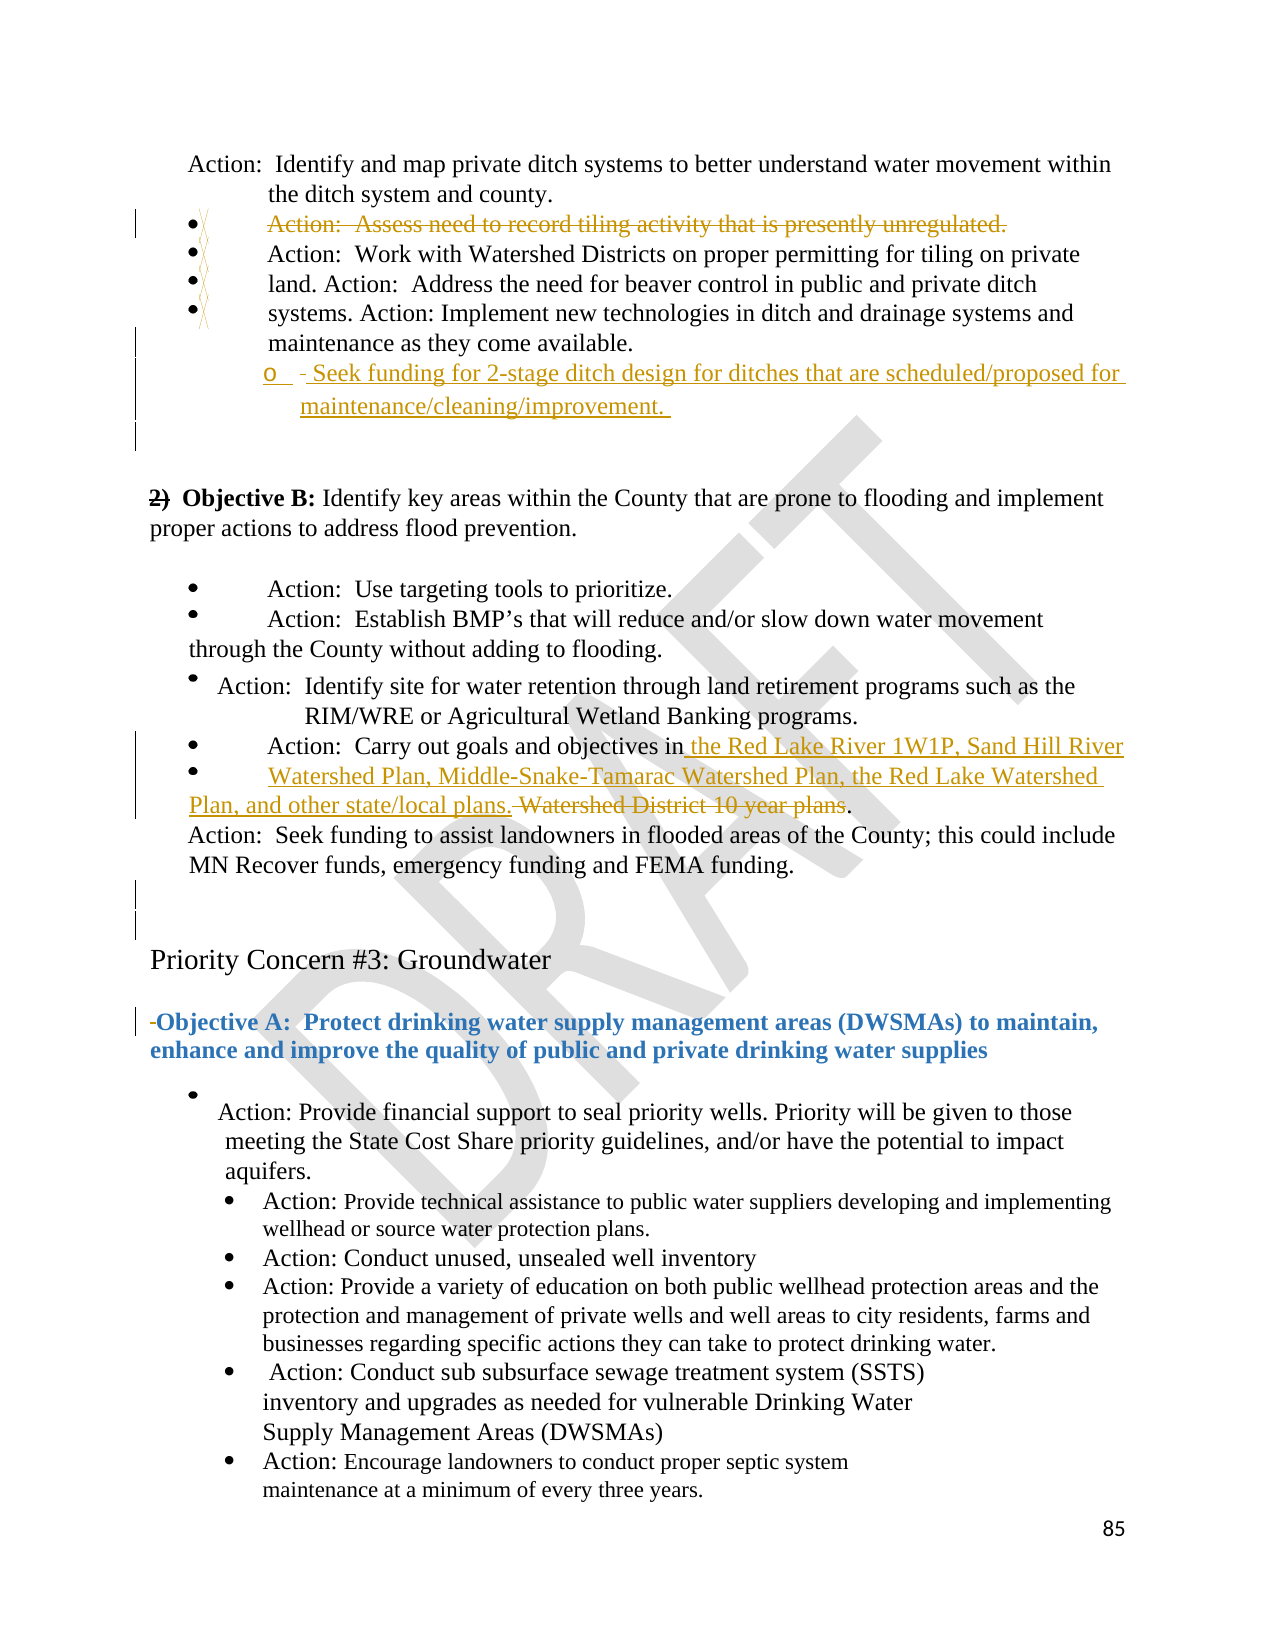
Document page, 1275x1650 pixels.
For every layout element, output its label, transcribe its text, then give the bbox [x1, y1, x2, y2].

text Action: Provide financial support to seal priority wells. Priority will be given to those meeting the State Cost Share priority guidelines, and/or have the potential to impact aquifers. [187, 1081, 1125, 1185]
picture [187, 1080, 211, 1105]
text Action: Use targeting tools to prioritize. [211, 574, 1125, 603]
picture [187, 728, 211, 782]
text Action: Identify site for water retention through land retirement programs such as the RIM/WRE or Agricultural Wetland Banking programs. [187, 664, 1125, 730]
picture [201, 230, 207, 251]
list Action: Provide technical assistance to public water suppliers developing and implementing wellhead or source water protection plans. [225, 1186, 1125, 1242]
text Action: Carry out goals and objectives in. [187, 731, 1125, 819]
text Objective A: Protect drinking water supply management areas (DWSMAs) to maintain, enhance and improve the quality of public and private drinking water supplies [150, 1007, 1182, 1064]
picture [201, 286, 207, 308]
picture [201, 258, 207, 279]
text Action: Establish BMP’s that will reduce and/or slow down water movement through the County without adding to flooding. [187, 604, 1125, 663]
text Priority Concern #3: Groundwater [150, 942, 1182, 976]
text Action: Work with Watershed Districts on proper permitting for tiling on private land. Action: Address the need for beaver control in public and private ditch systems. Action: Implement new technologies in ditch and drainage systems and maintenance as they come available. [187, 239, 1112, 357]
picture [187, 206, 211, 321]
list Action: Encourage landowners to conduct proper septic system maintenance at a minimum of every three years. [225, 1446, 940, 1502]
list Action: Conduct sub subsurface sewage treatment system (SSTS) inventory and upgrades as needed for vulnerable Drinking Water Supply Management Areas (DWSMAs) [225, 1357, 940, 1445]
text Action: Identify and map private ditch systems to better understand water movement within the ditch system and county. [187, 149, 1125, 208]
picture [187, 663, 211, 688]
text 2) Objective B: Identify key areas within the County that are prone to flooding and implement proper actions to address flood prevention. [148, 483, 1125, 542]
list Action: Conduct unused, unsealed well inventory [225, 1243, 1125, 1271]
list Action: Provide a variety of education on both public wellhead protection areas and the protection and management of private wells and well areas to city residents, farms and businesses regarding specific actions they can take to protect drinking water. [225, 1272, 1125, 1357]
text Action: Seek funding to assist landowners in flooded areas of the County; this could include MN Recover funds, emergency funding and FEMA funding. [187, 820, 1125, 879]
picture [187, 571, 211, 625]
